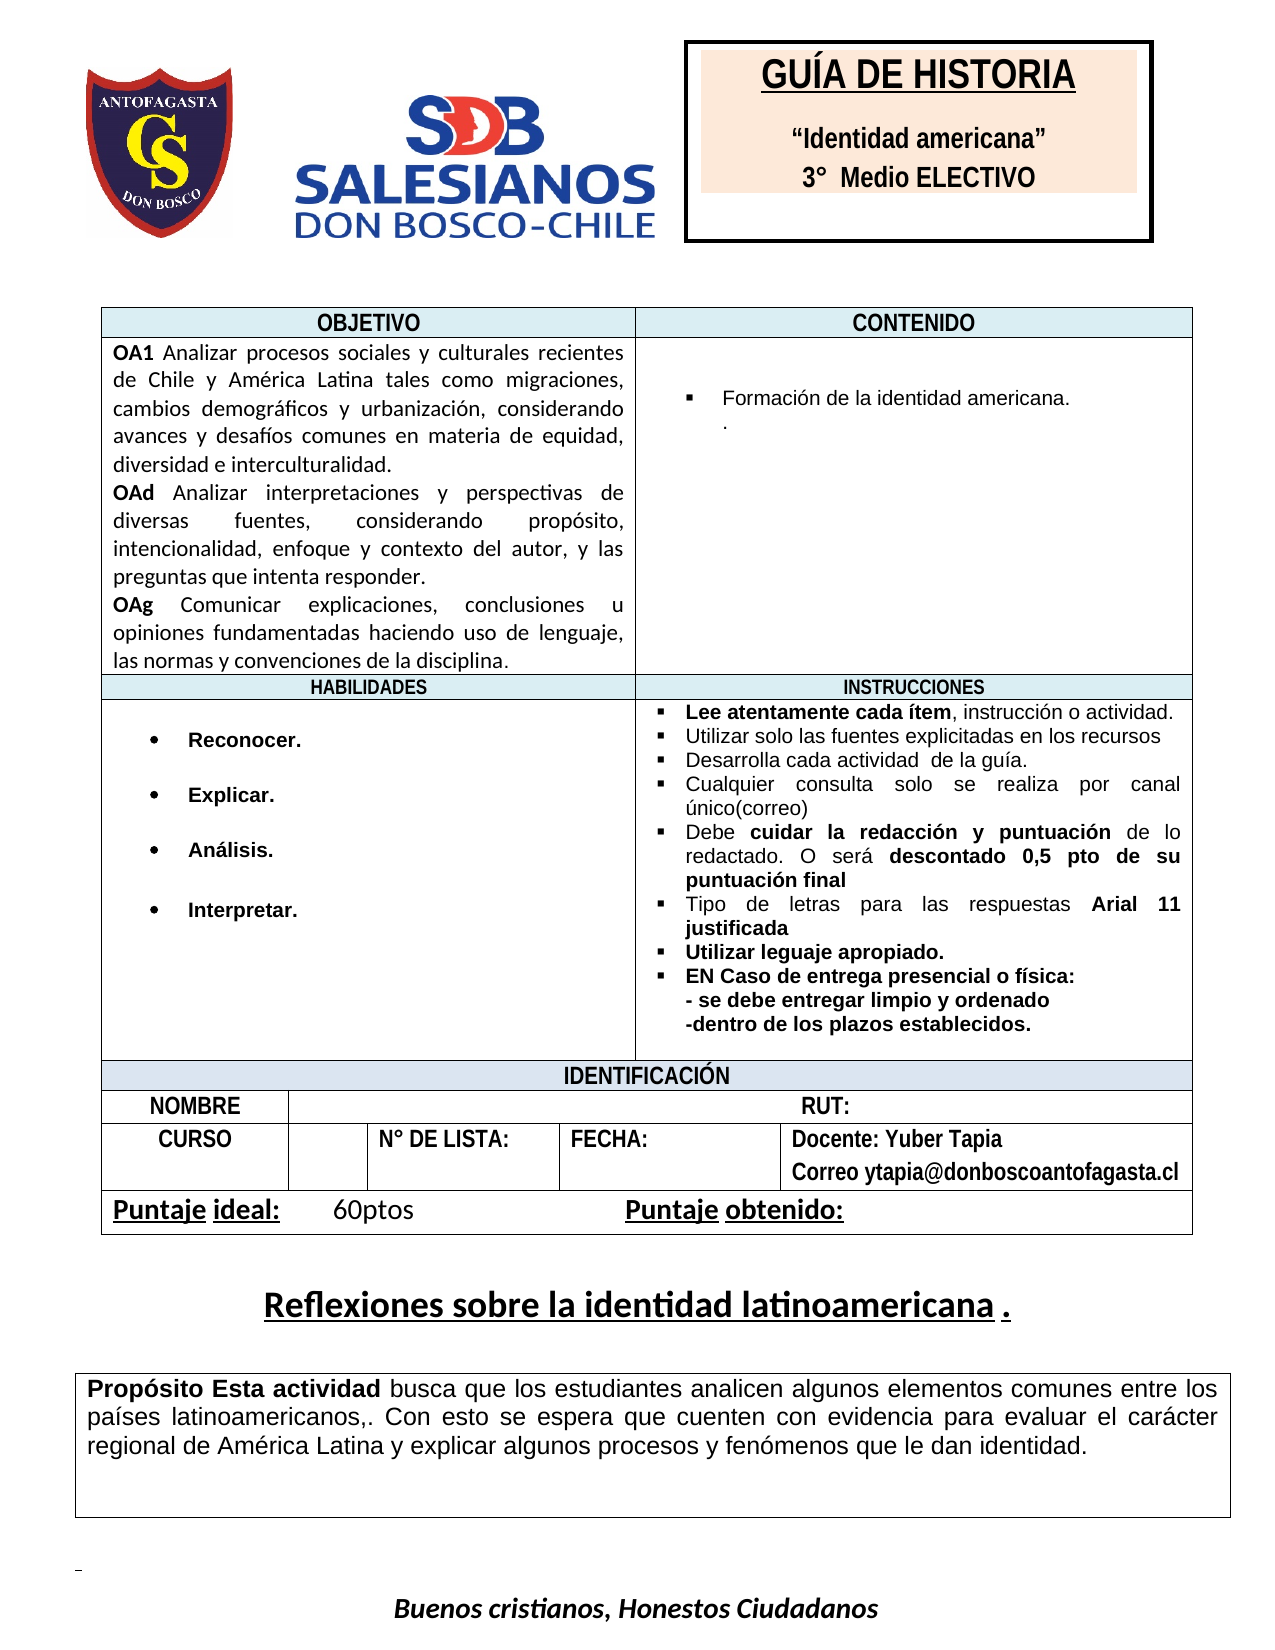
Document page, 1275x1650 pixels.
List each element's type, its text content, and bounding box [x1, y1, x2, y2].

table_header Propósito Esta actividad busca que los estudiantes analicen algunos elementos comunes entre los países latinoamericanos,. Con esto se espera que cuenten con evidencia para evaluar el carácter regional de América Latina y explicar algunos procesos y fenómenos que le dan identidad. [76, 1374, 1230, 1517]
table_header OBJETIVO [102, 308, 635, 337]
table_header CONTENIDO [636, 308, 1192, 337]
picture [86, 67, 233, 238]
table_cell HABILIDADES [102, 675, 635, 699]
table_cell Formación de la identidad americana. . [636, 338, 1192, 674]
table_cell N° DE LISTA: [368, 1124, 559, 1190]
picture [295, 95, 655, 238]
text Reflexiones sobre la identidad latinoamericana . [75, 1281, 1200, 1327]
table_cell Lee atentamente cada ítem, instrucción o actividad. Utilizar solo las fuentes explicitadas en los recursos Desarrolla cada actividad de la guía. Cualquier consulta solo se realiza por canal único(correo) Debe cuidar la redacción y puntuación de lo redactado. O será descontado 0,5 pto de su puntuación final Tipo de letras para las respuestas Arial 11 justificada Utilizar leguaje apropiado. EN Caso de entrega presencial o física: - se debe entregar limpio y ordenado -dentro de los plazos establecidos. [636, 700, 1192, 1060]
table_cell Puntaje ideal: 60ptos Puntaje obtenido: [102, 1191, 1192, 1234]
table_cell Docente: Yuber Tapia Correo ytapia@donboscoantofagasta.cl [781, 1124, 1192, 1190]
table_cell IDENTIFICACIÓN [102, 1061, 1192, 1090]
table_cell FECHA: [560, 1124, 780, 1190]
table_cell RUT: [289, 1091, 1192, 1123]
table_cell [289, 1124, 367, 1190]
table_cell OA1 Analizar procesos sociales y culturales recientes de Chile y América Latina tales como migraciones, cambios demográficos y urbanización, considerando avances y desafíos comunes en materia de equidad, diversidad e interculturalidad. OAd Analizar interpretaciones y perspectivas de diversas fuentes, considerando propósito, intencionalidad, enfoque y contexto del autor, y las preguntas que intenta responder. OAg Comunicar explicaciones, conclusiones u opiniones fundamentadas haciendo uso de lenguaje, las normas y convenciones de la disciplina. [102, 338, 635, 674]
table_cell Reconocer. Explicar. Análisis. Interpretar. [102, 700, 635, 1060]
table_cell INSTRUCCIONES [636, 675, 1192, 699]
table_cell CURSO [102, 1124, 288, 1190]
table_cell NOMBRE [102, 1091, 288, 1123]
